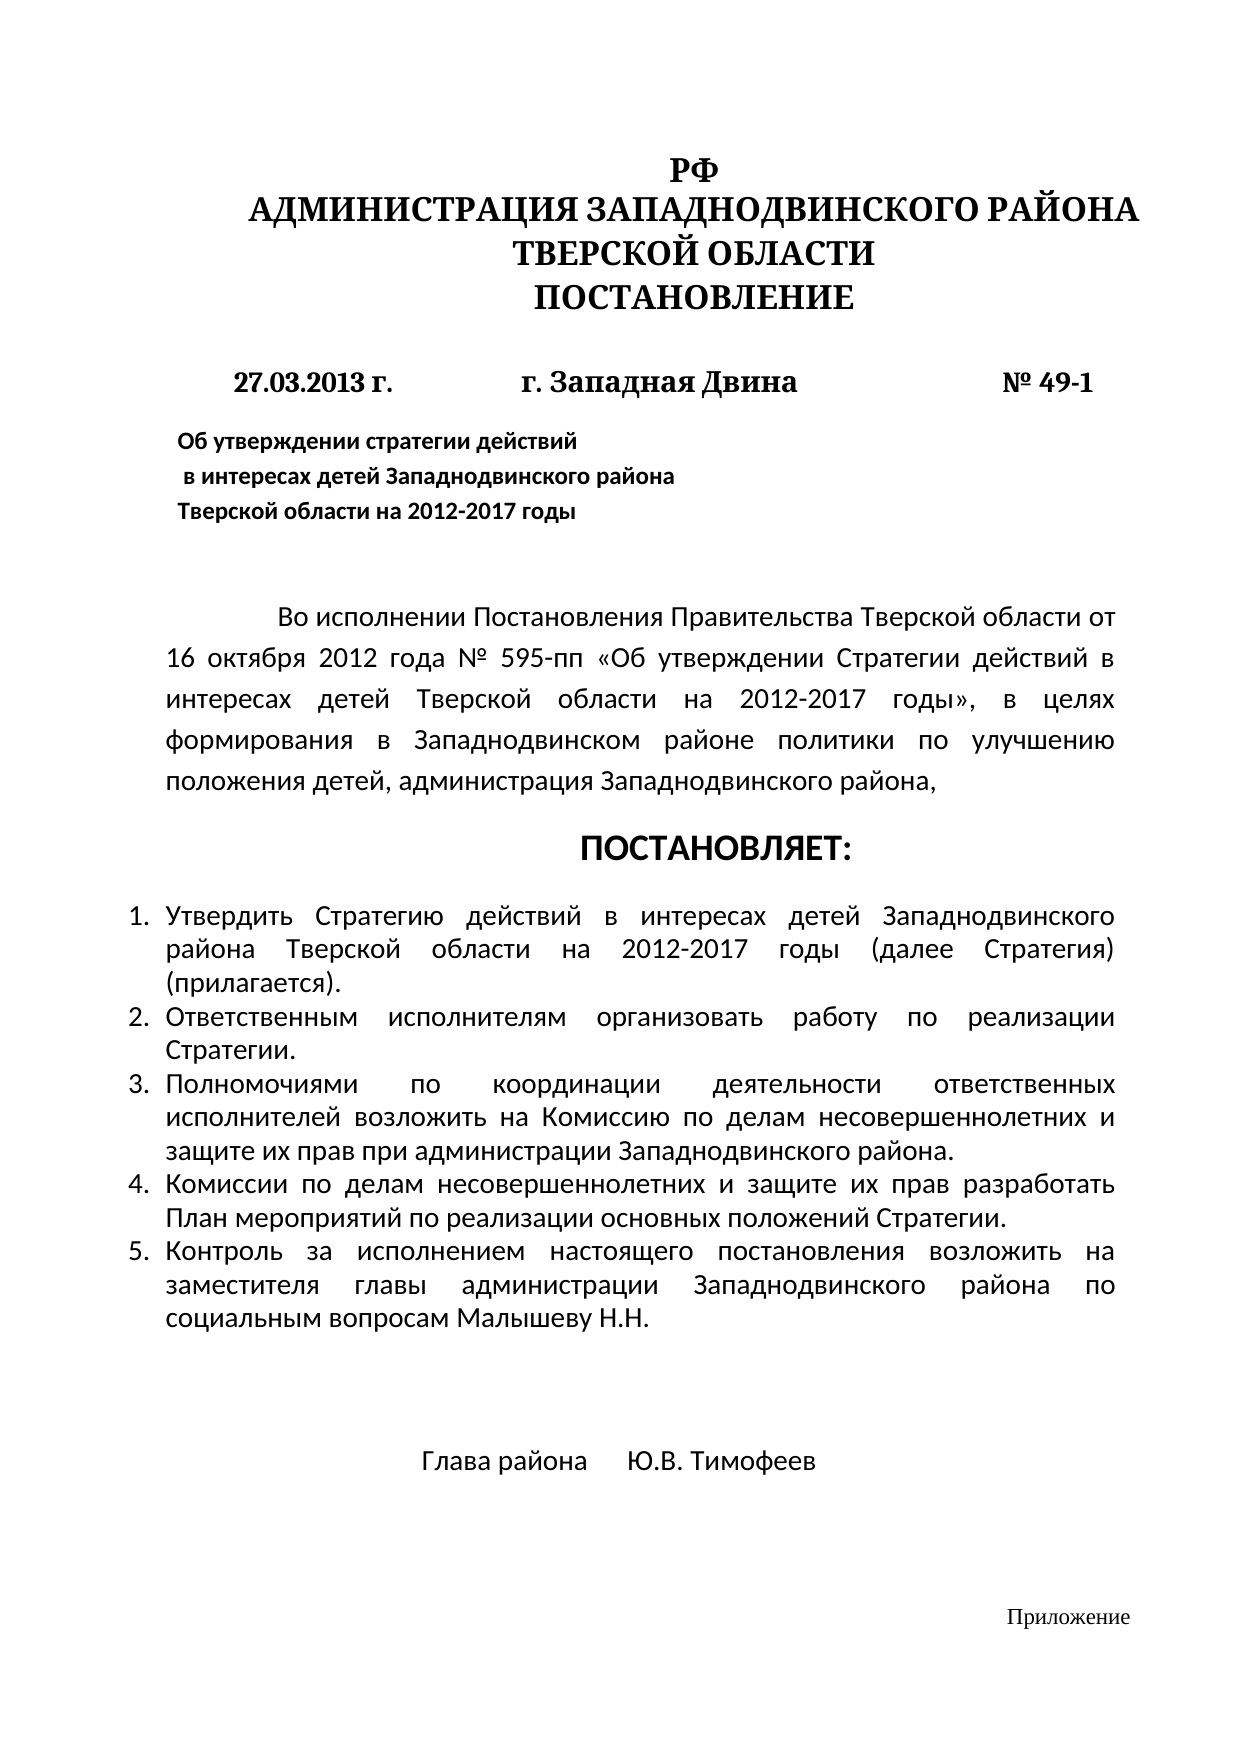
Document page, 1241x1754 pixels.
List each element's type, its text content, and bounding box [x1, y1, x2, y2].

list Утвердить Стратегию действий в интересах детей Западнодвинского района Тверской области на 2012-2017 годы (далее Стратегия) (прилагается). [128, 898, 1116, 999]
title Приложение [683, 1603, 1152, 1629]
text Глава района Ю.В. Тимофеев [178, 1443, 1152, 1477]
title РФ [177, 153, 1152, 191]
text Об утверждении стратегии действий [177, 425, 1152, 456]
list Полномочиями по координации деятельности ответственных исполнителей возложить на Комиссию по делам несовершеннолетних и защите их прав при администрации Западнодвинского района. [128, 1066, 1116, 1167]
text в интересах детей Западнодвинского района [177, 460, 1152, 491]
text Во исполнении Постановления Правительства Тверской области от 16 октября 2012 года № 595-пп «Об утверждении Стратегии действий в интересах детей Тверской области на 2012-2017 годы», в целях формирования в Западнодвинском районе политики по улучшению положения детей, администрация Западнодвинского района, [165, 598, 1116, 797]
text АДМИНИСТРАЦИЯ ЗАПАДНОДВИНСКОГО РАЙОНА [177, 191, 1152, 229]
list Контроль за исполнением настоящего постановления возложить на заместителя главы администрации Западнодвинского района по социальным вопросам Малышеву Н.Н. [128, 1234, 1116, 1334]
text ТВЕРСКОЙ ОБЛАСТИ [177, 235, 1152, 274]
list Ответственным исполнителям организовать работу по реализации Стратегии. [128, 999, 1116, 1066]
text Тверской области на 2012-2017 годы [177, 495, 1152, 526]
subtitle ПОСТАНОВЛЕНИЕ [177, 279, 1152, 318]
list Комиссии по делам несовершеннолетних и защите их прав разработать План мероприятий по реализации основных положений Стратегии. [128, 1167, 1116, 1234]
text ПОСТАНОВЛЯЕТ: [165, 823, 1116, 869]
text 27.03.2013 г. г. Западная Двина № 49-1 [177, 366, 1152, 399]
